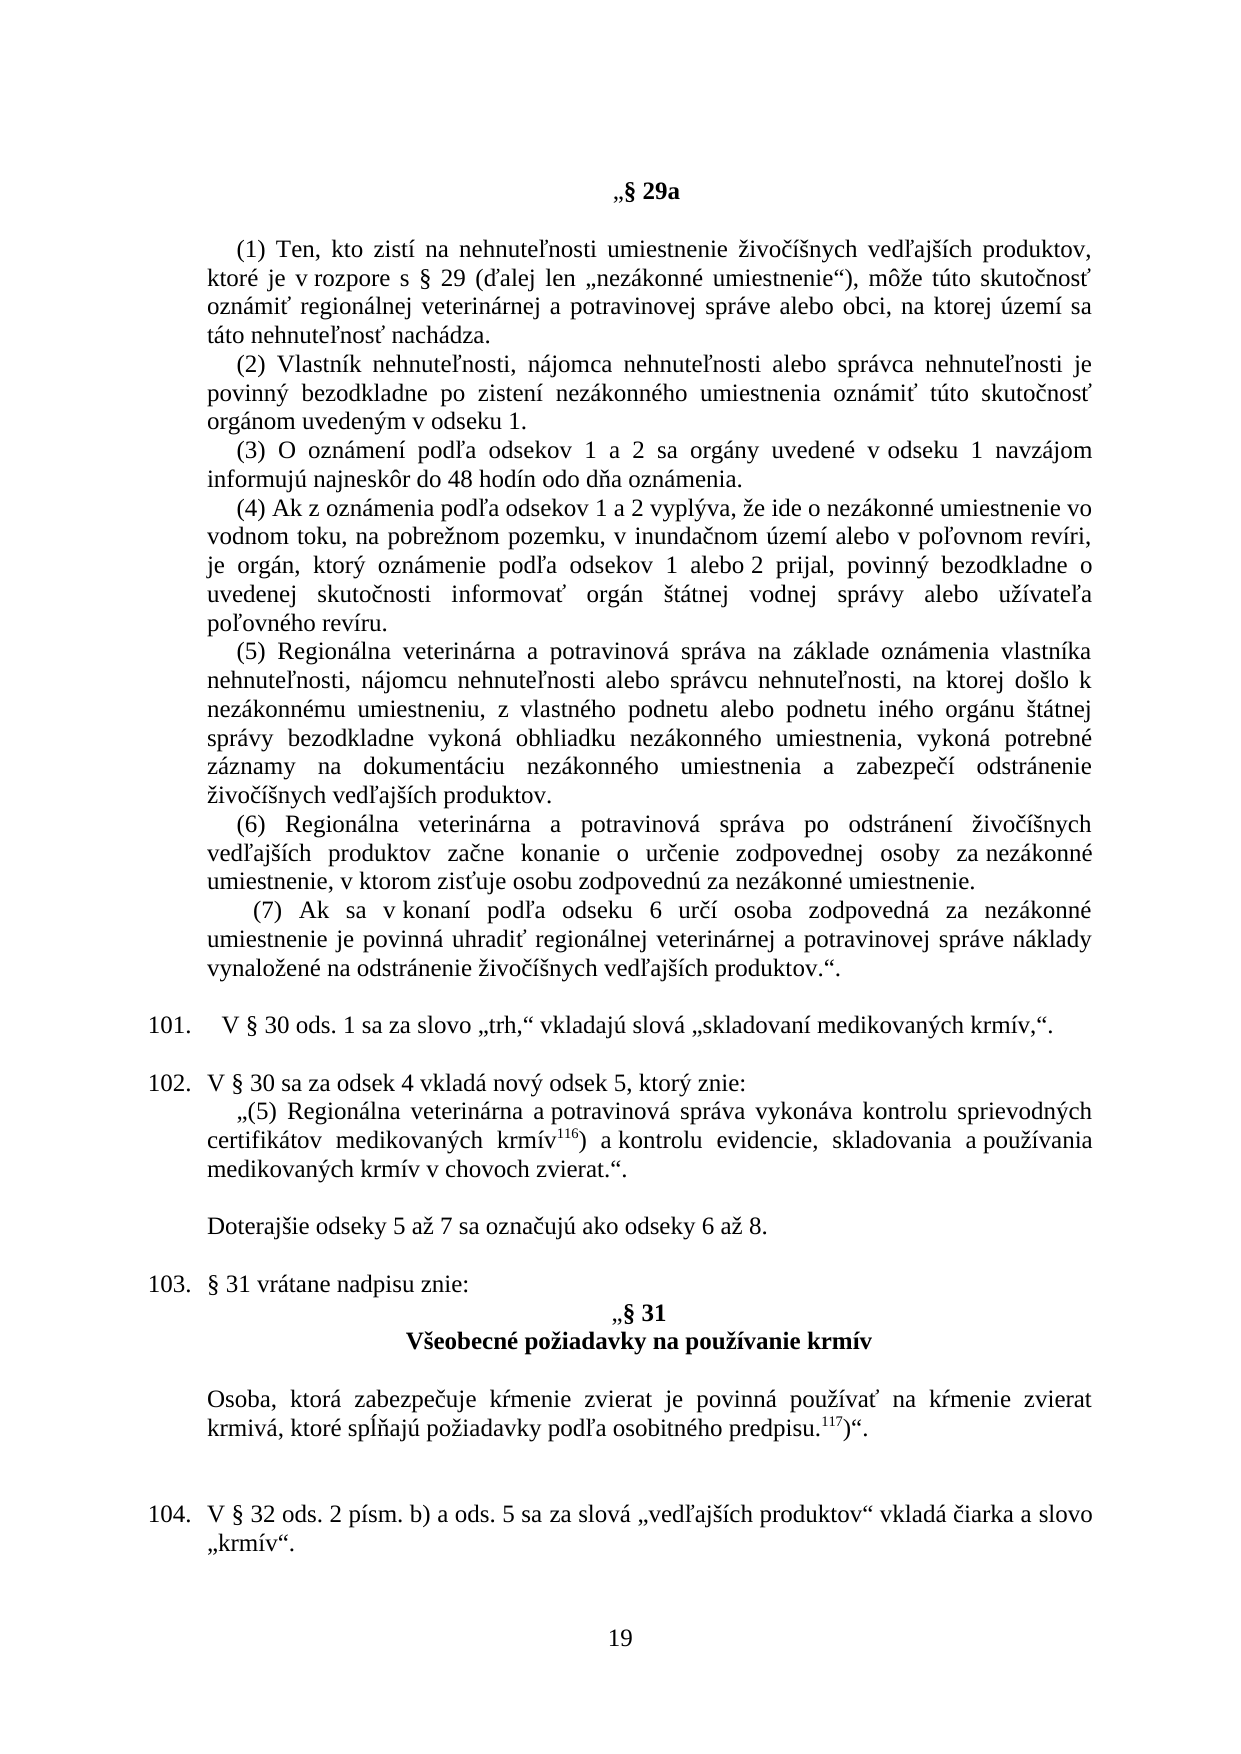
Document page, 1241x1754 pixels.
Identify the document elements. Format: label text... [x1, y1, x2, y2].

text (7) Ak sa v konaní podľa odseku 6 určí osoba zodpovedná za nezákonné umiestnenie je povinná uhradiť regionálnej veterinárnej a potravinovej správe náklady vynaložené na odstránenie živočíšnych vedľajších produktov.“. [207, 895, 1092, 981]
text „(5) Regionálna veterinárna a potravinová správa vykonáva kontrolu sprievodných certifikátov medikovaných krmív116) a kontrolu evidencie, skladovania a používania medikovaných krmív v chovoch zvierat.“. [207, 1096, 1092, 1183]
list V § 30 sa za odsek 4 vkladá nový odsek 5, ktorý znie: [148, 1068, 1092, 1096]
list V § 30 ods. 1 sa za slovo „trh,“ vkladajú slová „skladovaní medikovaných krmív,“. [148, 1010, 1092, 1039]
text (6) Regionálna veterinárna a potravinová správa po odstránení živočíšnych vedľajších produktov začne konanie o určenie zodpovednej osoby za nezákonné umiestnenie, v ktorom zisťuje osobu zodpovednú za nezákonné umiestnenie. [207, 809, 1092, 895]
list „§ 29a [200, 176, 1092, 205]
text (4) Ak z oznámenia podľa odsekov 1 a 2 vyplýva, že ide o nezákonné umiestnenie vo vodnom toku, na pobrežnom pozemku, v inundačnom území alebo v poľovnom revíri, je orgán, ktorý oznámenie podľa odsekov 1 alebo 2 prijal, povinný bezodkladne o uvedenej skutočnosti informovať orgán štátnej vodnej správy alebo užívateľa poľovného revíru. [207, 493, 1092, 636]
text (5) Regionálna veterinárna a potravinová správa na základe oznámenia vlastníka nehnuteľnosti, nájomcu nehnuteľnosti alebo správcu nehnuteľnosti, na ktorej došlo k nezákonnému umiestneniu, z vlastného podnetu alebo podnetu iného orgánu štátnej správy bezodkladne vykoná obhliadku nezákonného umiestnenia, vykoná potrebné záznamy na dokumentáciu nezákonného umiestnenia a zabezpečí odstránenie živočíšnych vedľajších produktov. [207, 636, 1092, 809]
list V § 32 ods. 2 písm. b) a ods. 5 sa za slová „vedľajších produktov“ vkladá čiarka a slovo „krmív“. [148, 1499, 1092, 1556]
text (1) Ten, kto zistí na nehnuteľnosti umiestnenie živočíšnych vedľajších produktov, ktoré je v rozpore s § 29 (ďalej len „nezákonné umiestnenie“), môže túto skutočnosť oznámiť regionálnej veterinárnej a potravinovej správe alebo obci, na ktorej území sa táto nehnuteľnosť nachádza. [207, 234, 1092, 349]
text (2) Vlastník nehnuteľnosti, nájomca nehnuteľnosti alebo správca nehnuteľnosti je povinný bezodkladne po zistení nezákonného umiestnenia oznámiť túto skutočnosť orgánom uvedeným v odseku 1. [207, 349, 1092, 435]
text Doterajšie odseky 5 až 7 sa označujú ako odseky 6 až 8. [207, 1211, 1092, 1240]
list Osoba, ktorá zabezpečuje kŕmenie zvierat je povinná používať na kŕmenie zvierat krmivá, ktoré spĺňajú požiadavky podľa osobitného predpisu.117)“. [207, 1384, 1092, 1441]
text (3) O oznámení podľa odsekov 1 a 2 sa orgány uvedené v odseku 1 navzájom informujú najneskôr do 48 hodín odo dňa oznámenia. [207, 435, 1092, 493]
list „§ 31 [185, 1298, 1092, 1326]
list § 31 vrátane nadpisu znie: [148, 1269, 1092, 1298]
list Všeobecné požiadavky na používanie krmív [185, 1326, 1092, 1355]
